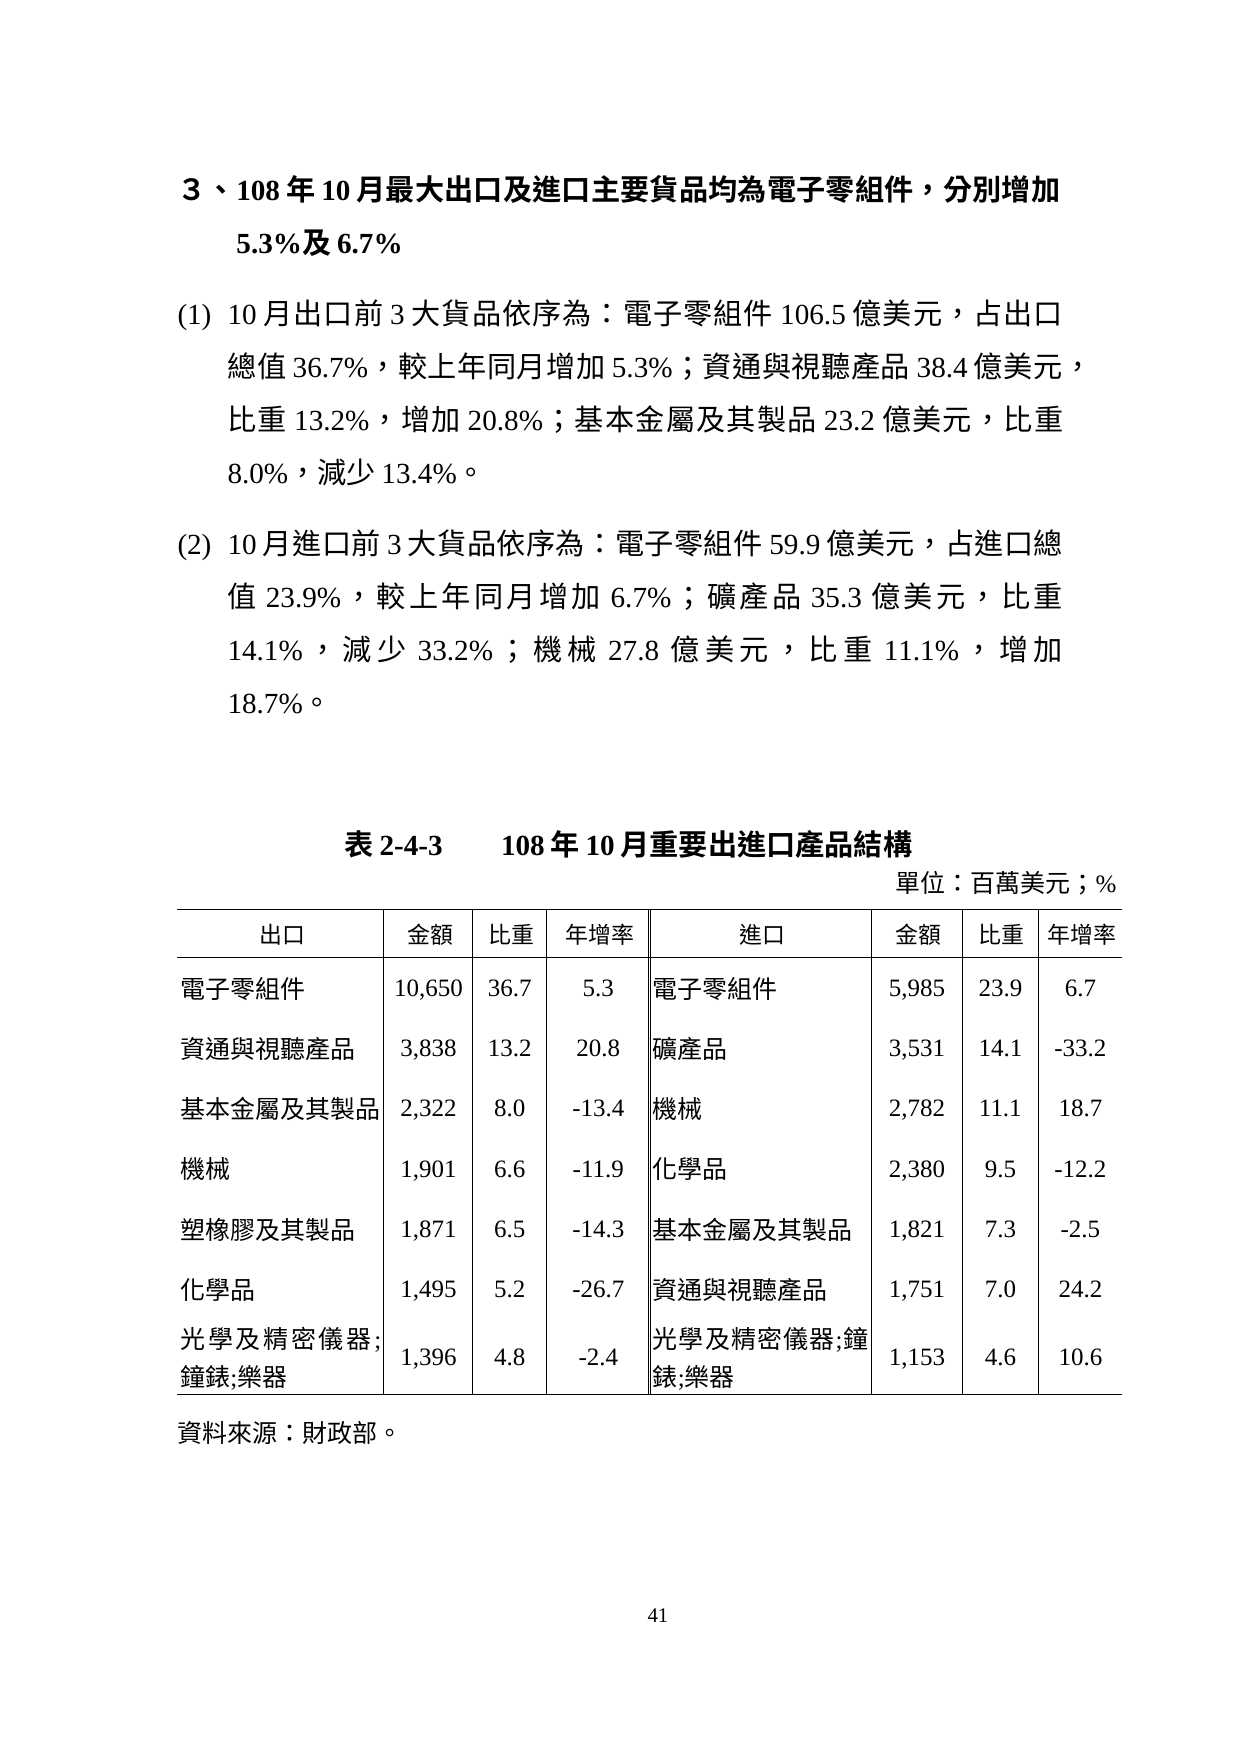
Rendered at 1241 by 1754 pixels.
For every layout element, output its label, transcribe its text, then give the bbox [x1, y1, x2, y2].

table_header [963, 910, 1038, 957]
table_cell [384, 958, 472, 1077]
list 10月進口前3大貨品依序為：電子零組件59.9億美元，占進口總值23.9%，較上年同月增加6.7%；礦產品35.3億美元，比重14.1%，減少33.2%；機械27.8億美元，比重11.1%，增加18.7%。 [177, 521, 1063, 722]
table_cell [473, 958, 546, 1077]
text ３、108年10月最大出口及進口主要貨品均為電子零組件，分別增加5.3%及6.7% [177, 166, 1063, 262]
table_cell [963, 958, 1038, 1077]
text 資料來源：財政部。 [177, 1414, 1063, 1450]
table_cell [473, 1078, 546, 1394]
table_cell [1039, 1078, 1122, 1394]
text 表2-4-3 108年10月重要出進口產品結構 [177, 822, 1079, 863]
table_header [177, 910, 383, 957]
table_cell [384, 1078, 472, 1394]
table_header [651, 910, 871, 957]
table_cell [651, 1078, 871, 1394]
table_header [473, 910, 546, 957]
text 單位：百萬美元；% [177, 863, 1116, 900]
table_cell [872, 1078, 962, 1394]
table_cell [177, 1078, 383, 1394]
list 10月出口前3大貨品依序為：電子零組件106.5億美元，占出口總值36.7%，較上年同月增加5.3%；資通與視聽產品38.4億美元，比重13.2%，增加20.8%；基本金屬及其製品23.2億美元，比重8.0%，減少13.4%。 [177, 291, 1063, 492]
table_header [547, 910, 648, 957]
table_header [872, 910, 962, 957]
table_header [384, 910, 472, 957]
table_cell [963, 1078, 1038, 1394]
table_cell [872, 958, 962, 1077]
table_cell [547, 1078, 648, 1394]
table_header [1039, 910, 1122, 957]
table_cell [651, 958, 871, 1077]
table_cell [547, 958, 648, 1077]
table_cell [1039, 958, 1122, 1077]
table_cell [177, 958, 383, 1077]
